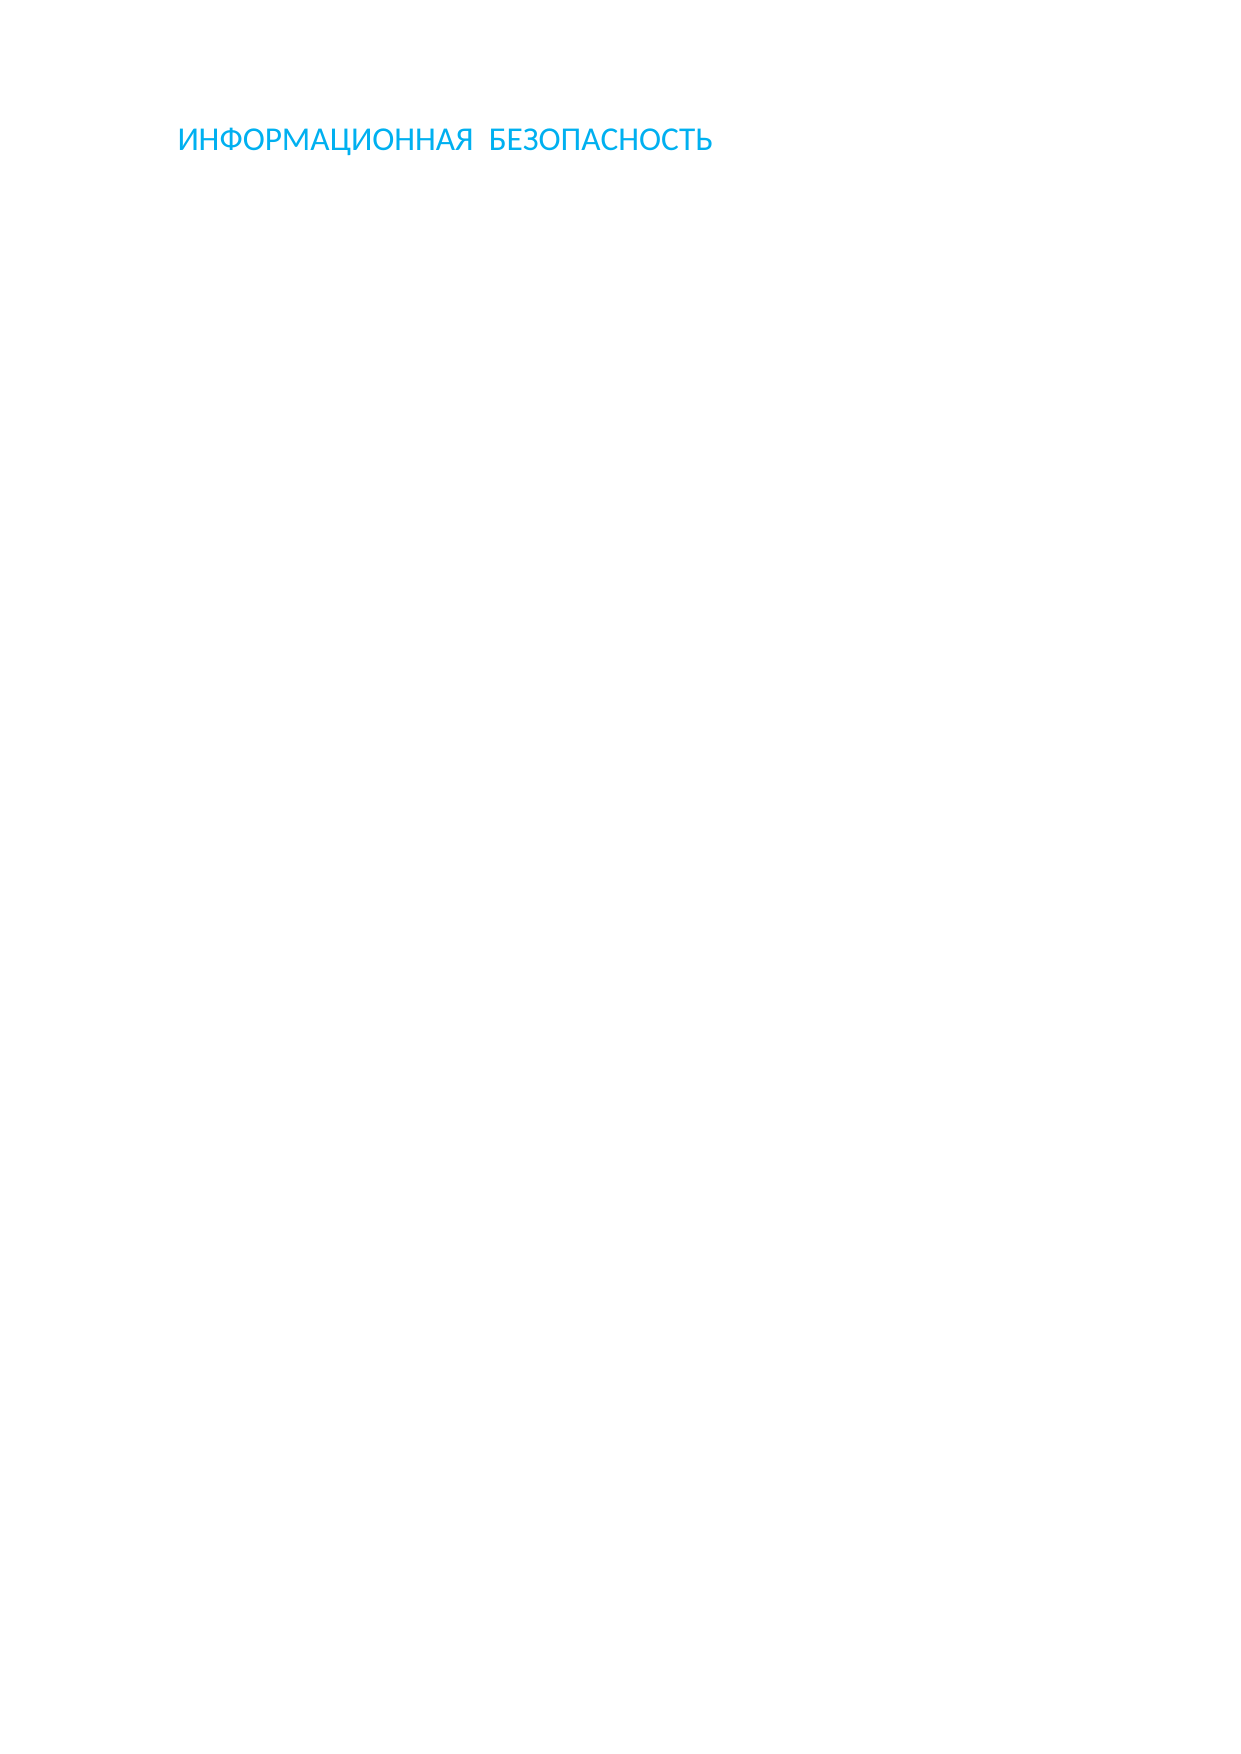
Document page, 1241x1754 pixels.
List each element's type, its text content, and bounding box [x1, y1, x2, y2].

text ИНФОРМАЦИОННАЯ БЕЗОПАСНОСТЬ [177, 118, 1152, 159]
